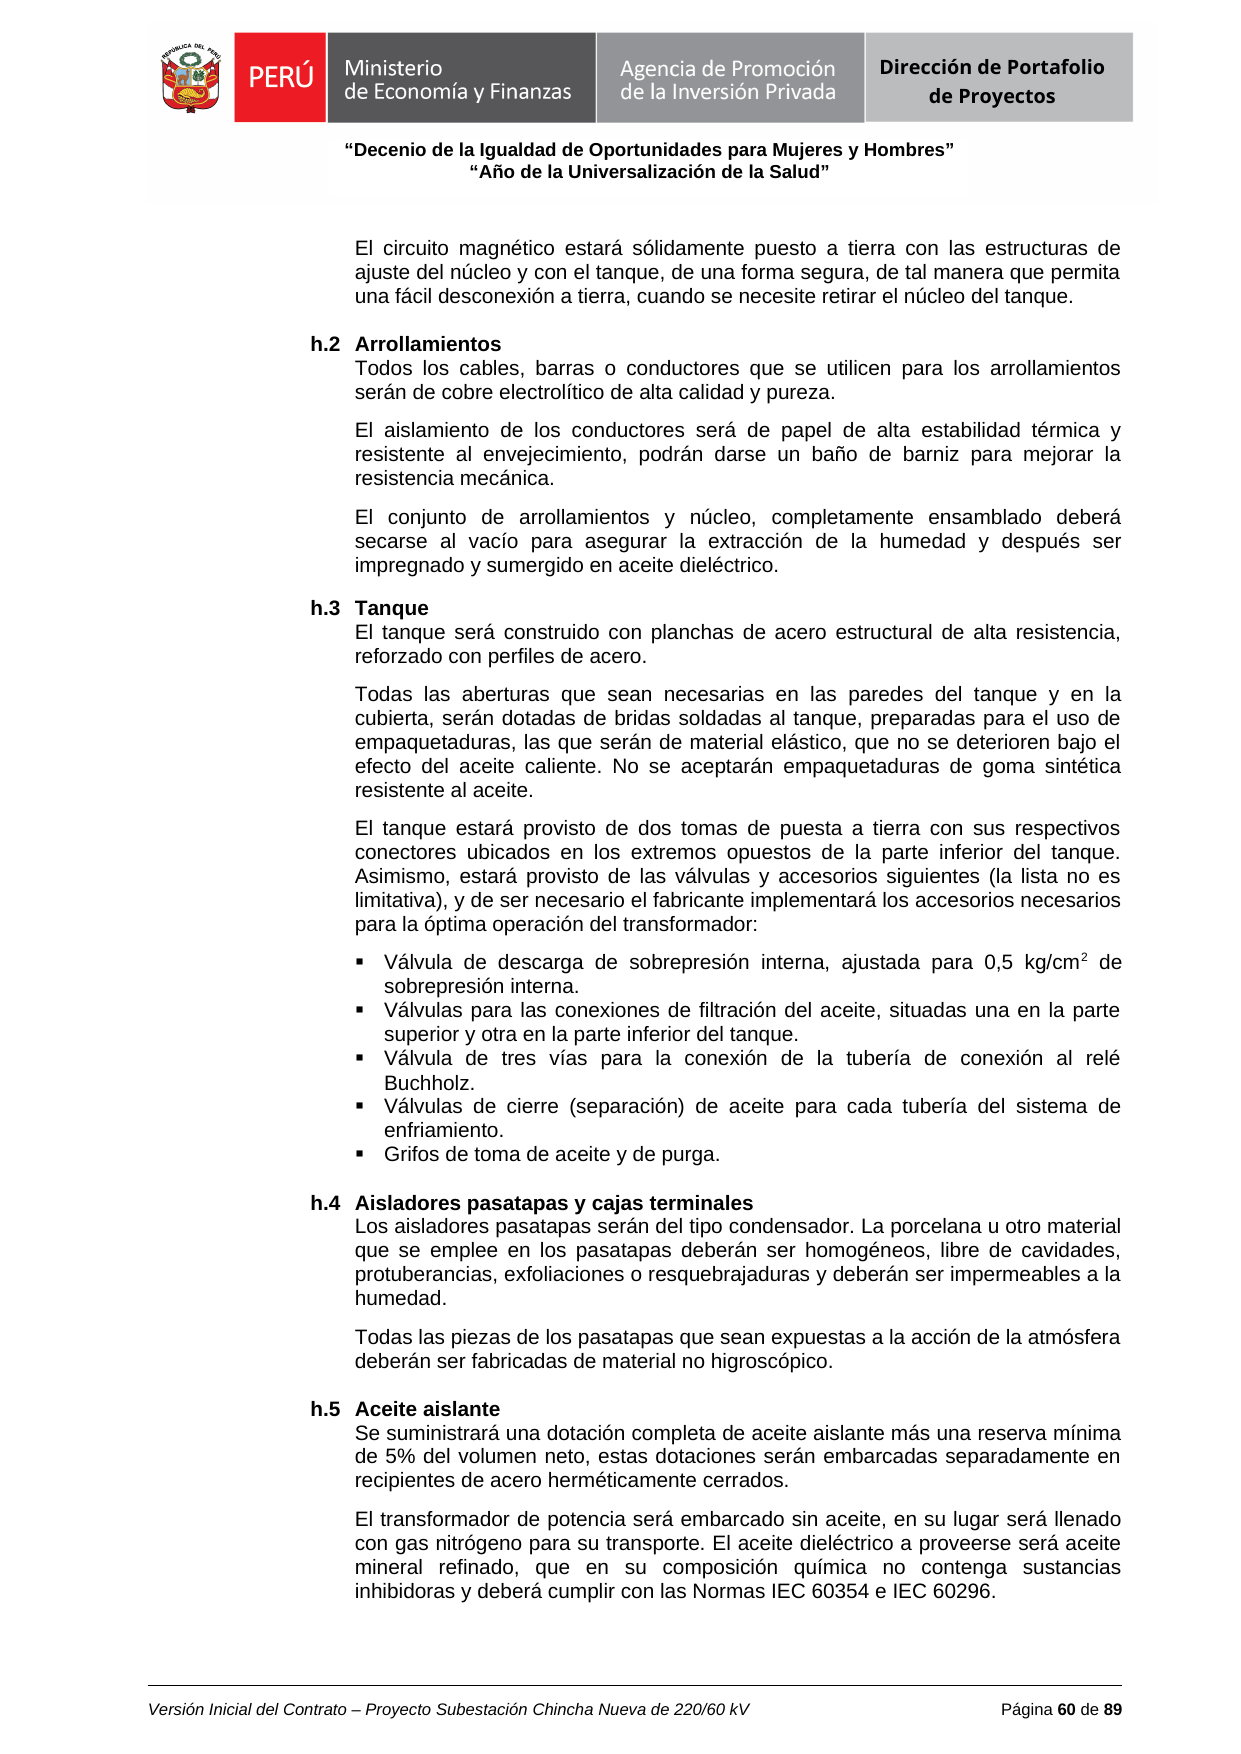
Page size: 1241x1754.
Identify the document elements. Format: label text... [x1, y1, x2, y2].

text h.3 Tanque [310, 596, 1122, 619]
text Todas las piezas de los pasatapas que sean expuestas a la acción de la atmósfera deberán ser fabricadas de material no higroscópico. [354, 1324, 1122, 1372]
list Válvulas para las conexiones de filtración del aceite, situadas una en la parte superior y otra en la parte inferior del tanque. [354, 998, 1122, 1046]
text Todos los cables, barras o conductores que se utilicen para los arrollamientos serán de cobre electrolítico de alta calidad y pureza. [354, 356, 1122, 404]
text h.2 Arrollamientos [310, 332, 1122, 356]
text Se suministrará una dotación completa de aceite aislante más una reserva mínima de 5% del volumen neto, estas dotaciones serán embarcadas separadamente en recipientes de acero herméticamente cerrados. [354, 1420, 1122, 1492]
text h.5 Aceite aislante [310, 1396, 1122, 1420]
text El circuito magnético estará sólidamente puesto a tierra con las estructuras de ajuste del núcleo y con el tanque, de una forma segura, de tal manera que permita una fácil desconexión a tierra, cuando se necesite retirar el núcleo del tanque. [354, 236, 1122, 308]
text El transformador de potencia será embarcado sin aceite, en su lugar será llenado con gas nitrógeno para su transporte. El aceite dieléctrico a proveerse será aceite mineral refinado, que en su composición química no contenga sustancias inhibidoras y deberá cumplir con las Normas IEC 60354 e IEC 60296. [354, 1507, 1122, 1602]
list Grifos de toma de aceite y de purga. [354, 1142, 1122, 1166]
text El tanque estará provisto de dos tomas de puesta a tierra con sus respectivos conectores ubicados en los extremos opuestos de la parte inferior del tanque. Asimismo, estará provisto de las válvulas y accesorios siguientes (la lista no es limitativa), y de ser necesario el fabricante implementará los accesorios necesarios para la óptima operación del transformador: [354, 816, 1122, 936]
text El aislamiento de los conductores será de papel de alta estabilidad térmica y resistente al envejecimiento, podrán darse un baño de barniz para mejorar la resistencia mecánica. [354, 418, 1122, 490]
list Válvula de tres vías para la conexión de la tubería de conexión al relé Buchholz. [354, 1046, 1122, 1094]
text Los aisladores pasatapas serán del tipo condensador. La porcelana u otro material que se emplee en los pasatapas deberán ser homogéneos, libre de cavidades, protuberancias, exfoliaciones o resquebrajaduras y deberán ser impermeables a la humedad. [354, 1214, 1122, 1310]
list Válvula de descarga de sobrepresión interna, ajustada para 0,5 kg/cm2 de sobrepresión interna. [354, 950, 1122, 998]
text El tanque será construido con planchas de acero estructural de alta resistencia, reforzado con perfiles de acero. [354, 619, 1122, 667]
list Válvulas de cierre (separación) de aceite para cada tubería del sistema de enfriamiento. [354, 1094, 1122, 1142]
text Todas las aberturas que sean necesarias en las paredes del tanque y en la cubierta, serán dotadas de bridas soldadas al tanque, preparadas para el uso de empaquetaduras, las que serán de material elástico, que no se deterioren bajo el efecto del aceite caliente. No se aceptarán empaquetaduras de goma sintética resistente al aceite. [354, 682, 1122, 802]
text h.4 Aisladores pasatapas y cajas terminales [310, 1190, 1122, 1214]
picture [147, 22, 1158, 204]
text El conjunto de arrollamientos y núcleo, completamente ensamblado deberá secarse al vacío para asegurar la extracción de la humedad y después ser impregnado y sumergido en aceite dieléctrico. [354, 504, 1122, 576]
